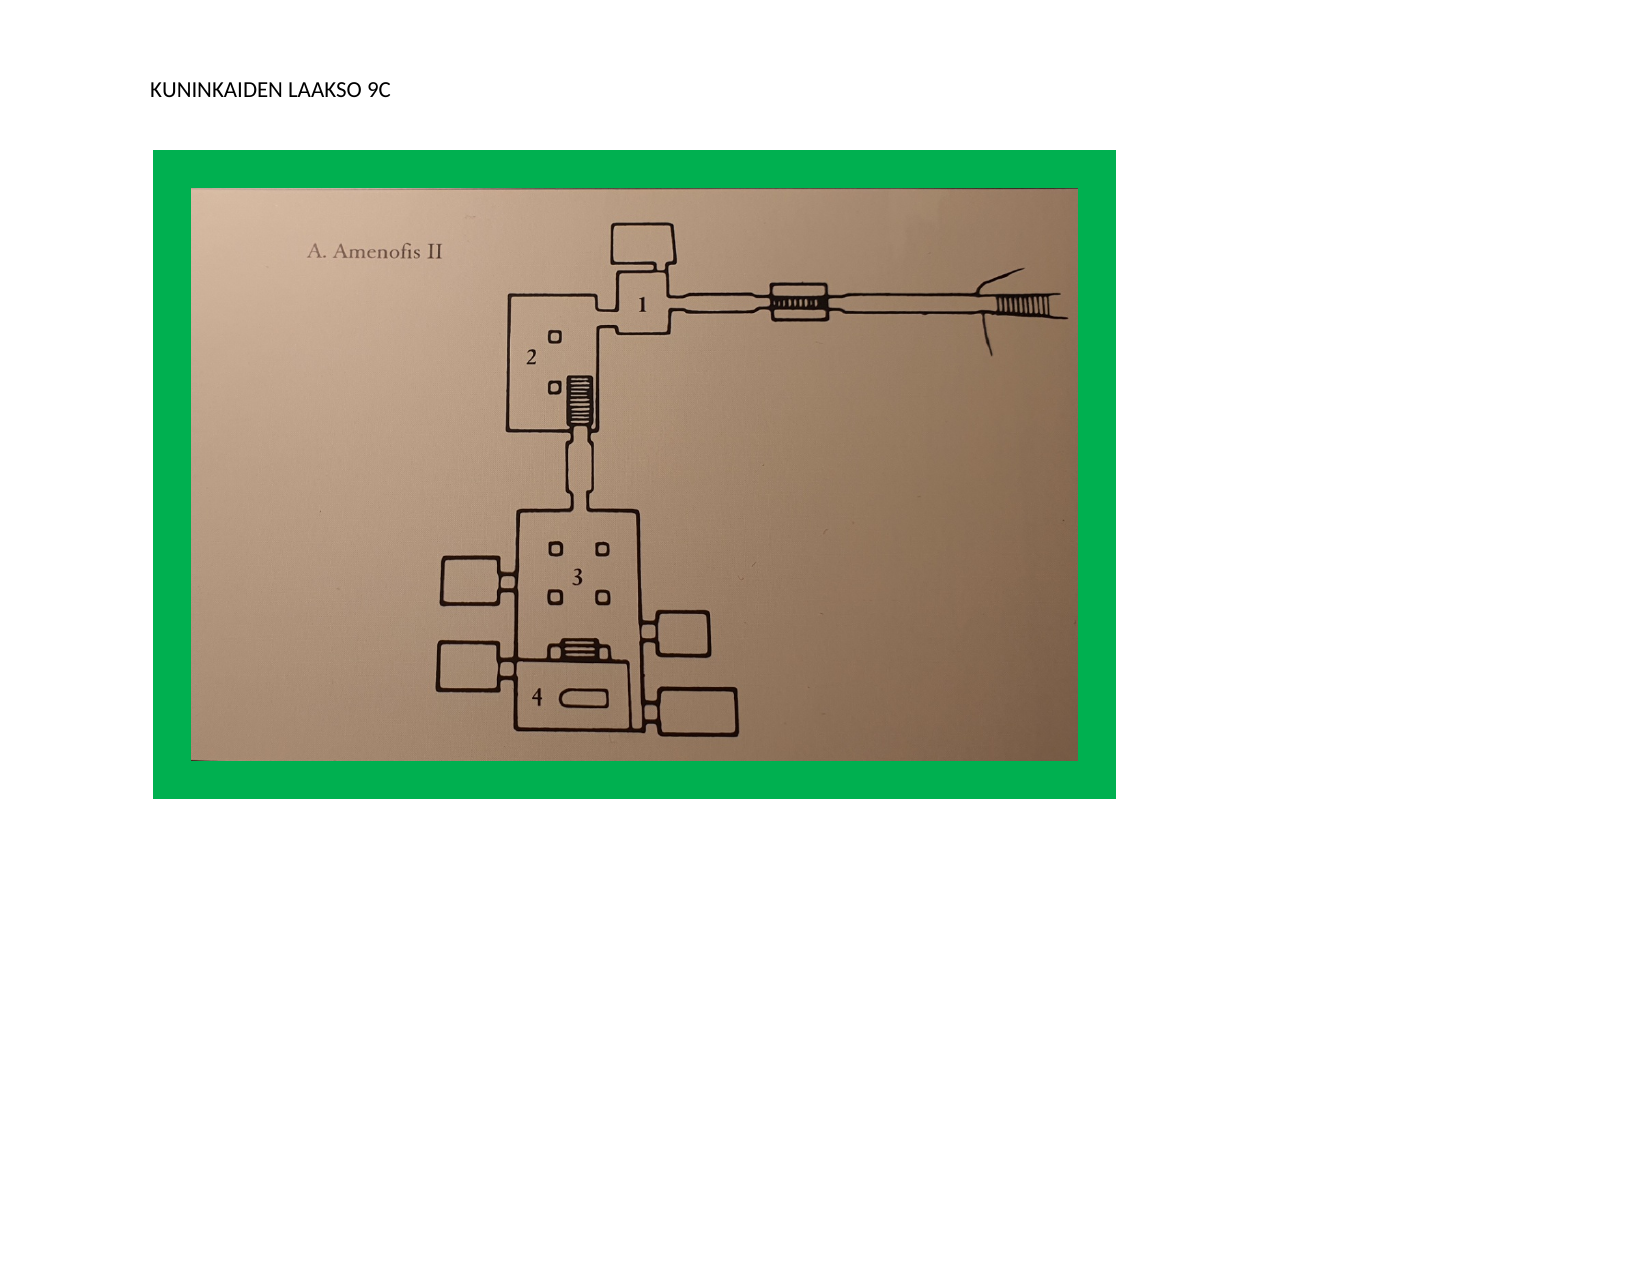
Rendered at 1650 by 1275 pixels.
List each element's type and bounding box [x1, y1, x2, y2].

picture [191, 188, 1078, 761]
